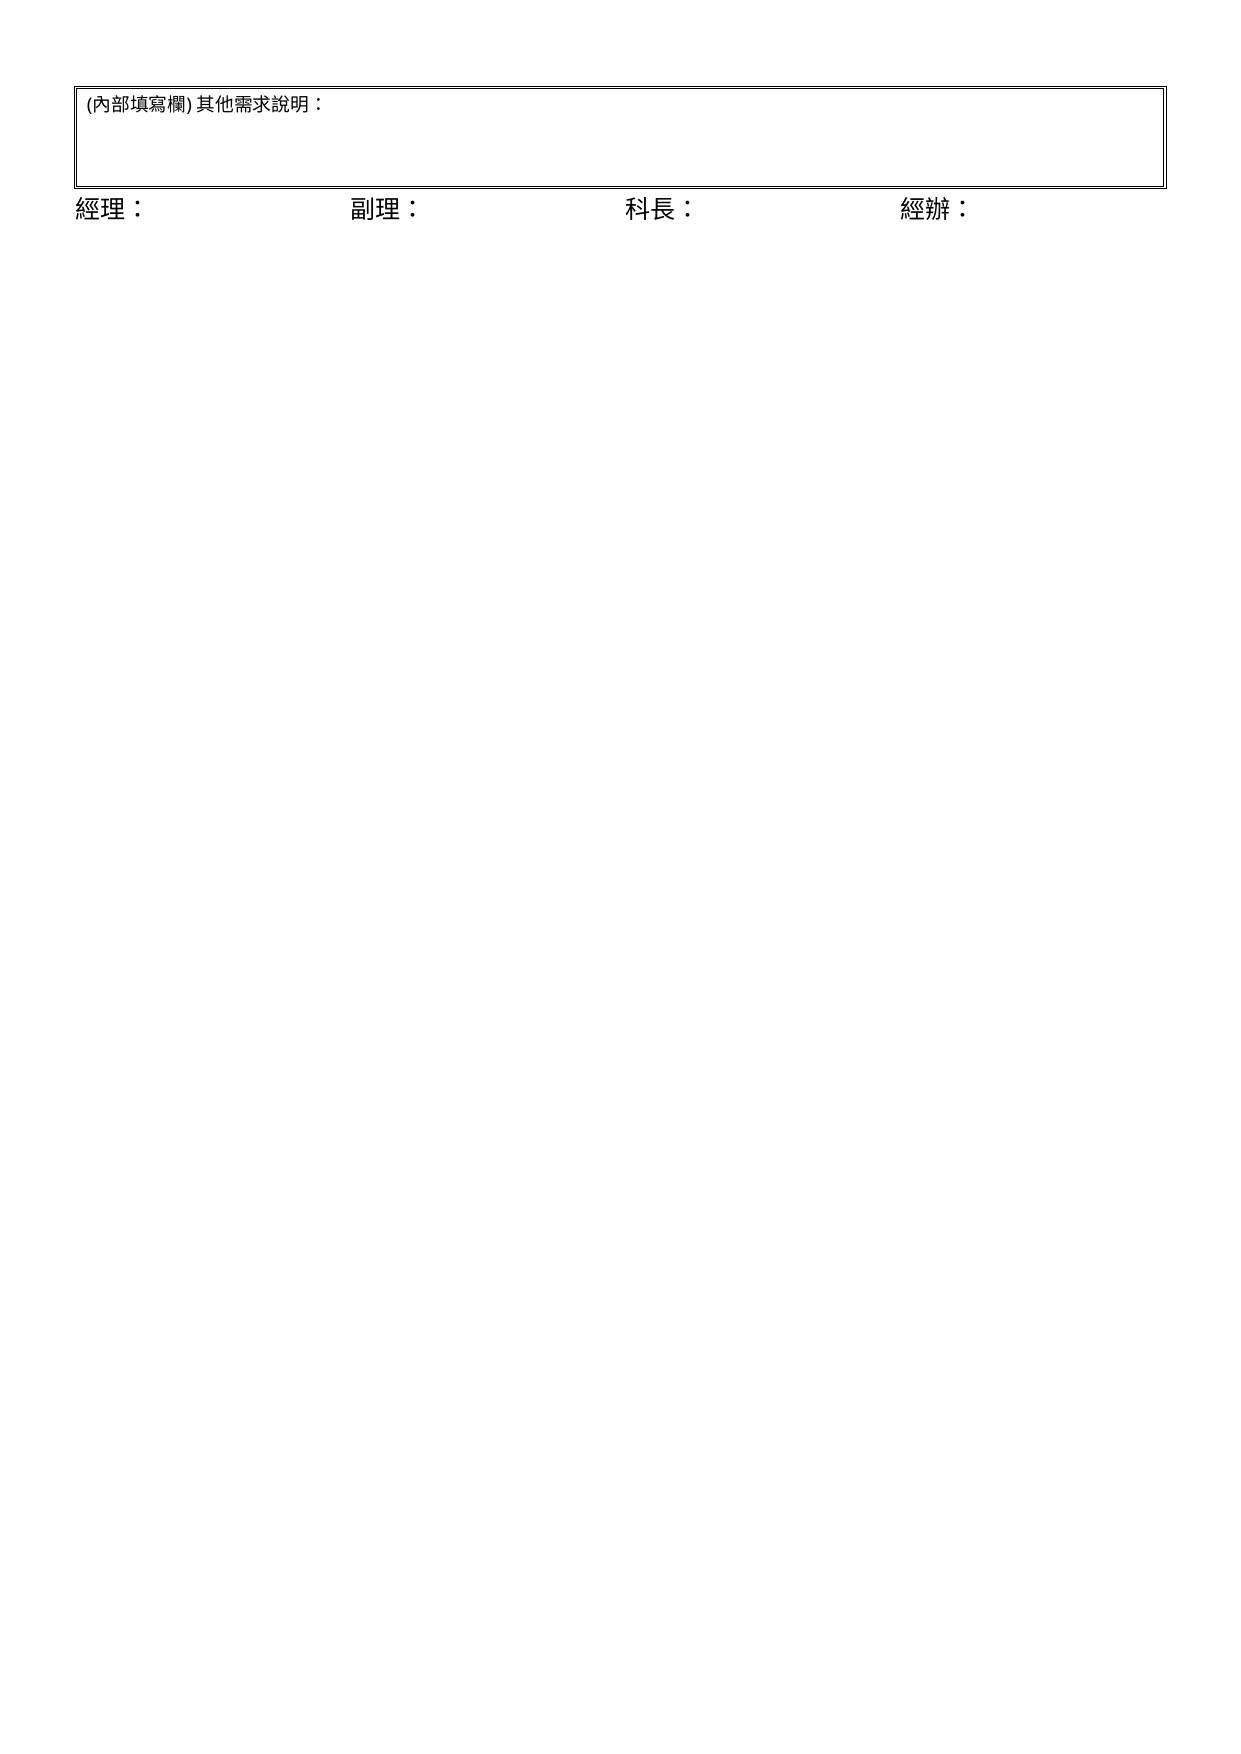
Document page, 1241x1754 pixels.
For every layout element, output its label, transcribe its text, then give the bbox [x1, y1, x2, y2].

table_cell (內部填寫欄) 其他需求說明： [77, 89, 1163, 186]
text 經理： 副理： 科長： 經辦： [75, 189, 1165, 226]
